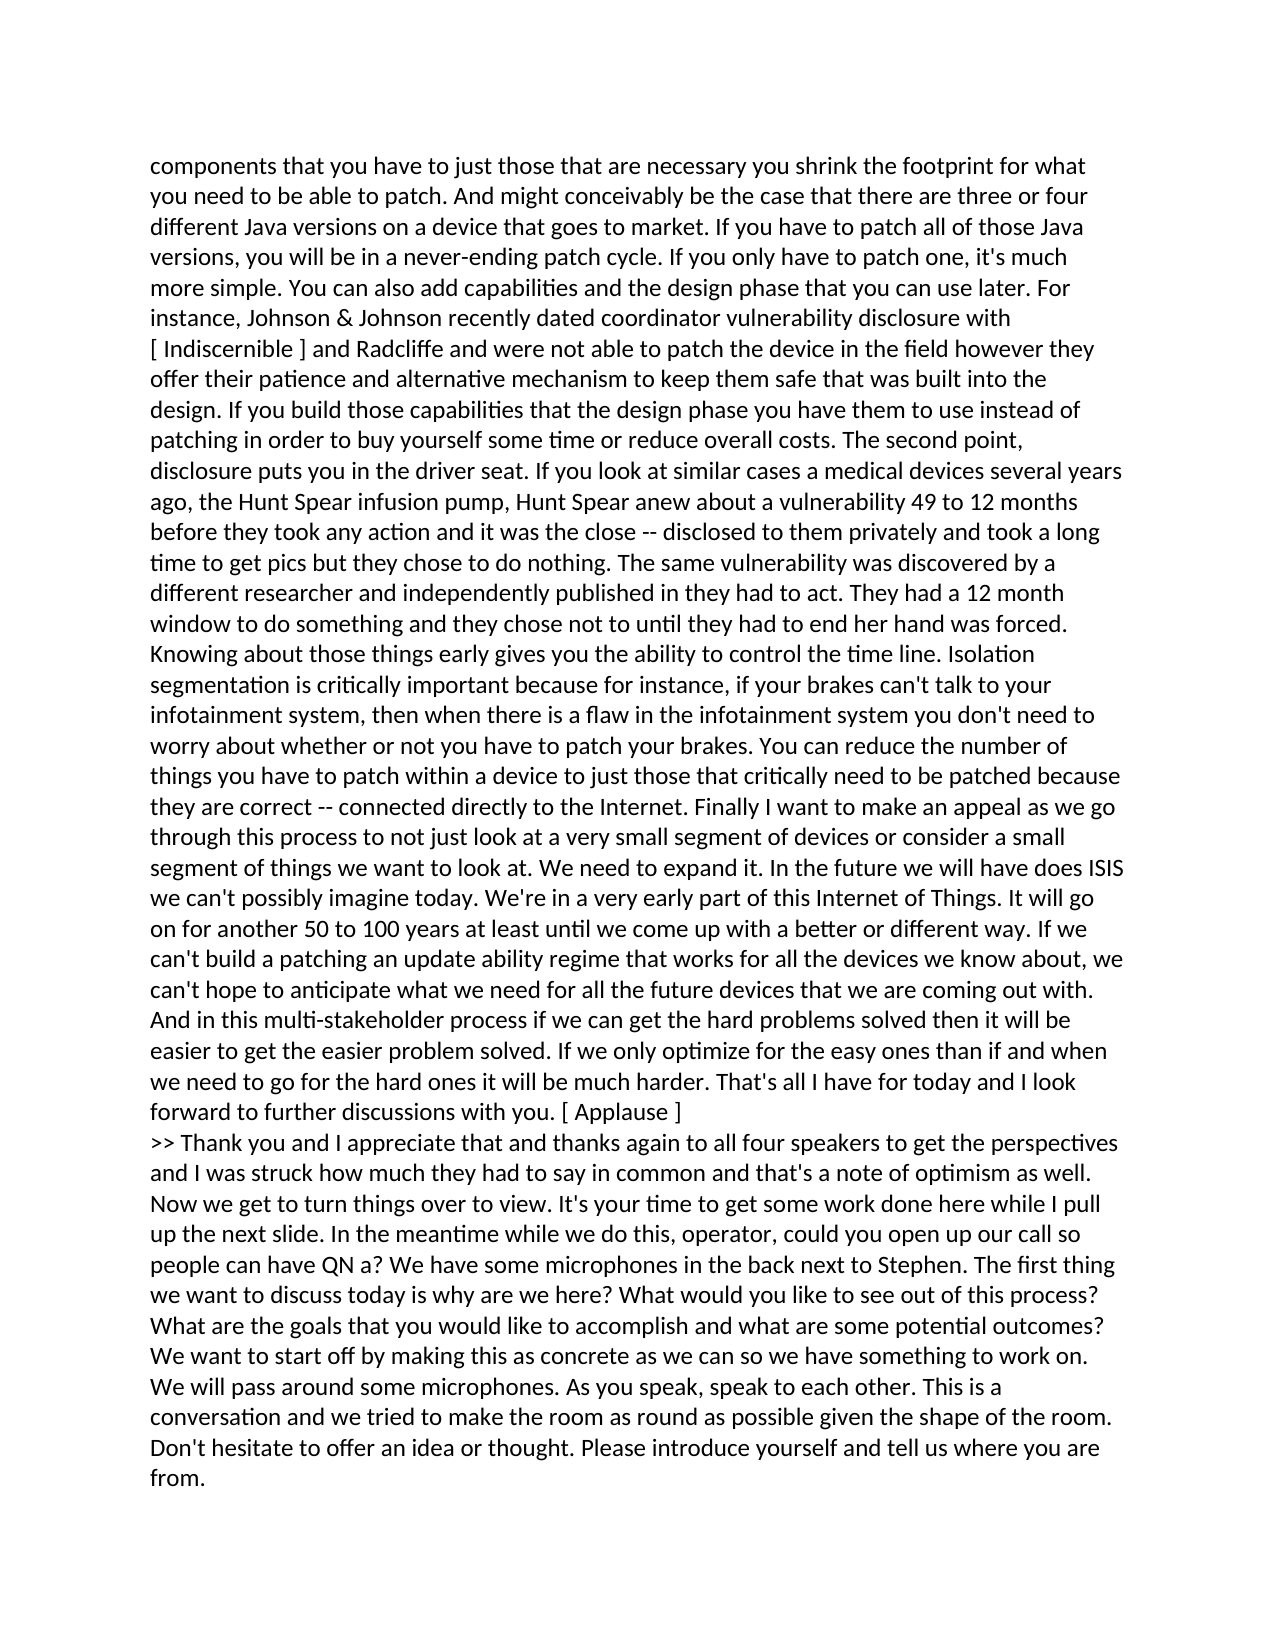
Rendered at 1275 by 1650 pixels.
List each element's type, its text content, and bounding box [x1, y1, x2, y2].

text >> Thank you and I appreciate that and thanks again to all four speakers to get the perspectives and I was struck how much they had to say in common and that's a note of optimism as well. Now we get to turn things over to view. It's your time to get some work done here while I pull up the next slide. In the meantime while we do this, operator, could you open up our call so people can have QN a? We have some microphones in the back next to Stephen. The first thing we want to discuss today is why are we here? What would you like to see out of this process? What are the goals that you would like to accomplish and what are some potential outcomes? We want to start off by making this as concrete as we can so we have something to work on. We will pass around some microphones. As you speak, speak to each other. This is a conversation and we tried to make the room as round as possible given the shape of the room. Don't hesitate to offer an idea or thought. Please introduce yourself and tell us where you are from. [150, 1127, 1125, 1493]
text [150, 150, 1125, 1127]
